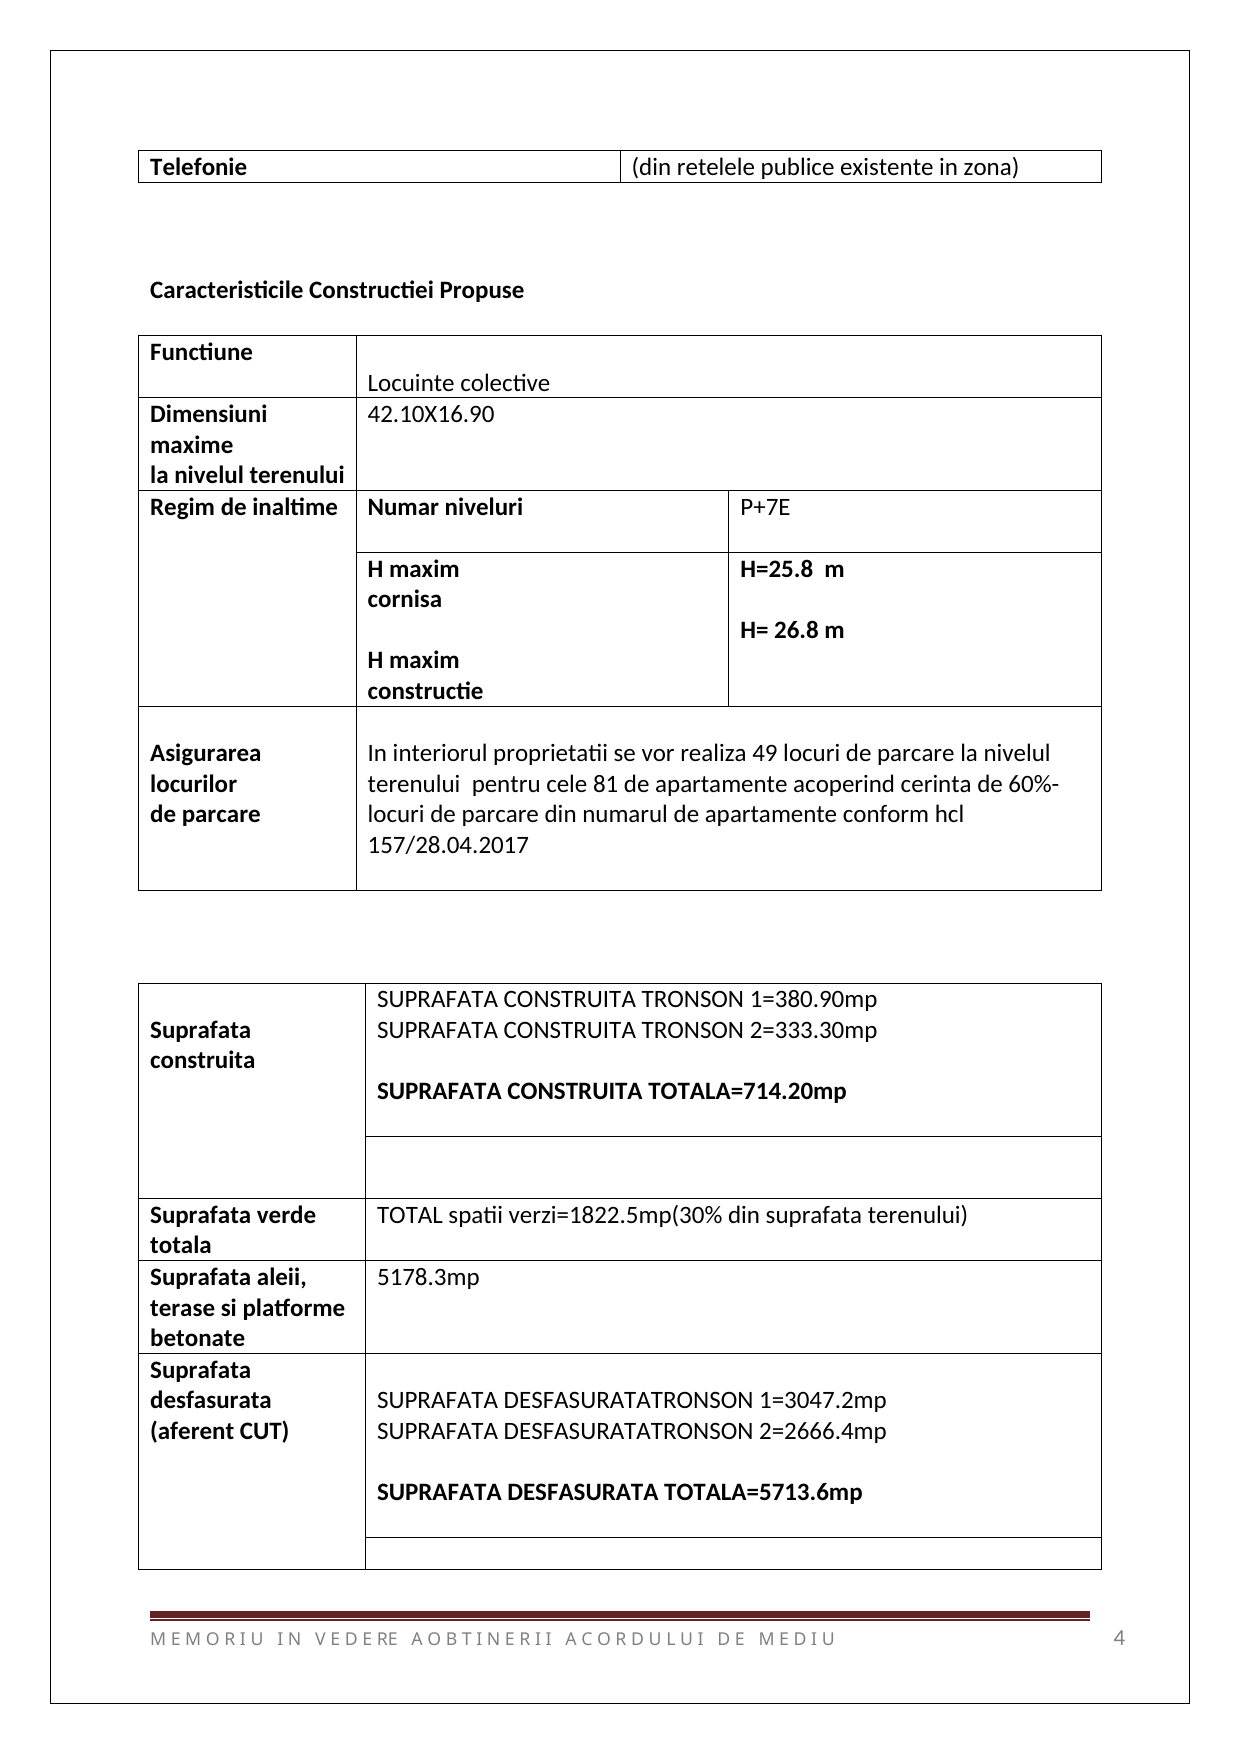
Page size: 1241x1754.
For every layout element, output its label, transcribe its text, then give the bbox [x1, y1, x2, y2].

table_cell Telefonie [139, 151, 620, 182]
table_cell Suprafata desfasurata (aferent CUT) [139, 1354, 365, 1568]
table_header Locuinte colective [357, 336, 1101, 397]
table_cell 42.10X16.90 [357, 398, 1101, 490]
table_cell In interiorul proprietatii se vor realiza 49 locuri de parcare la nivelul terenului pentru cele 81 de apartamente acoperind cerinta de 60%-locuri de parcare din numarul de apartamente conform hcl 157/28.04.2017 [357, 707, 1101, 890]
table_cell [366, 1538, 1101, 1568]
table_cell TOTAL spatii verzi=1822.5mp(30% din suprafata terenului) [366, 1199, 1101, 1260]
table_header Suprafata construita [139, 984, 365, 1198]
table_header Functiune [139, 336, 356, 397]
table_cell SUPRAFATA DESFASURATATRONSON 1=3047.2mp SUPRAFATA DESFASURATATRONSON 2=2666.4mp SUPRAFATA DESFASURATA TOTALA=5713.6mp [366, 1354, 1101, 1537]
table_cell Asigurarea locurilor de parcare [139, 707, 356, 890]
table_cell Suprafata aleii, terase si platforme betonate [139, 1261, 365, 1353]
table_cell 5178.3mp [366, 1261, 1101, 1353]
table_cell H maxim cornisa H maxim constructie [357, 553, 728, 706]
table_cell H=25.8 m H= 26.8 m [729, 553, 1101, 706]
table_cell Regim de inaltime [139, 491, 356, 706]
table_cell (din retelele publice existente in zona) [621, 151, 1101, 182]
table_cell [366, 1137, 1101, 1198]
table_cell Suprafata verde totala [139, 1199, 365, 1260]
text Caracteristicile Constructiei Propuse [150, 274, 1090, 305]
table_cell Dimensiuni maxime la nivelul terenului [139, 398, 356, 490]
table_header SUPRAFATA CONSTRUITA TRONSON 1=380.90mp SUPRAFATA CONSTRUITA TRONSON 2=333.30mp SUPRAFATA CONSTRUITA TOTALA=714.20mp [366, 984, 1101, 1136]
table_cell Numar niveluri [357, 491, 728, 552]
table_cell P+7E [729, 491, 1101, 552]
